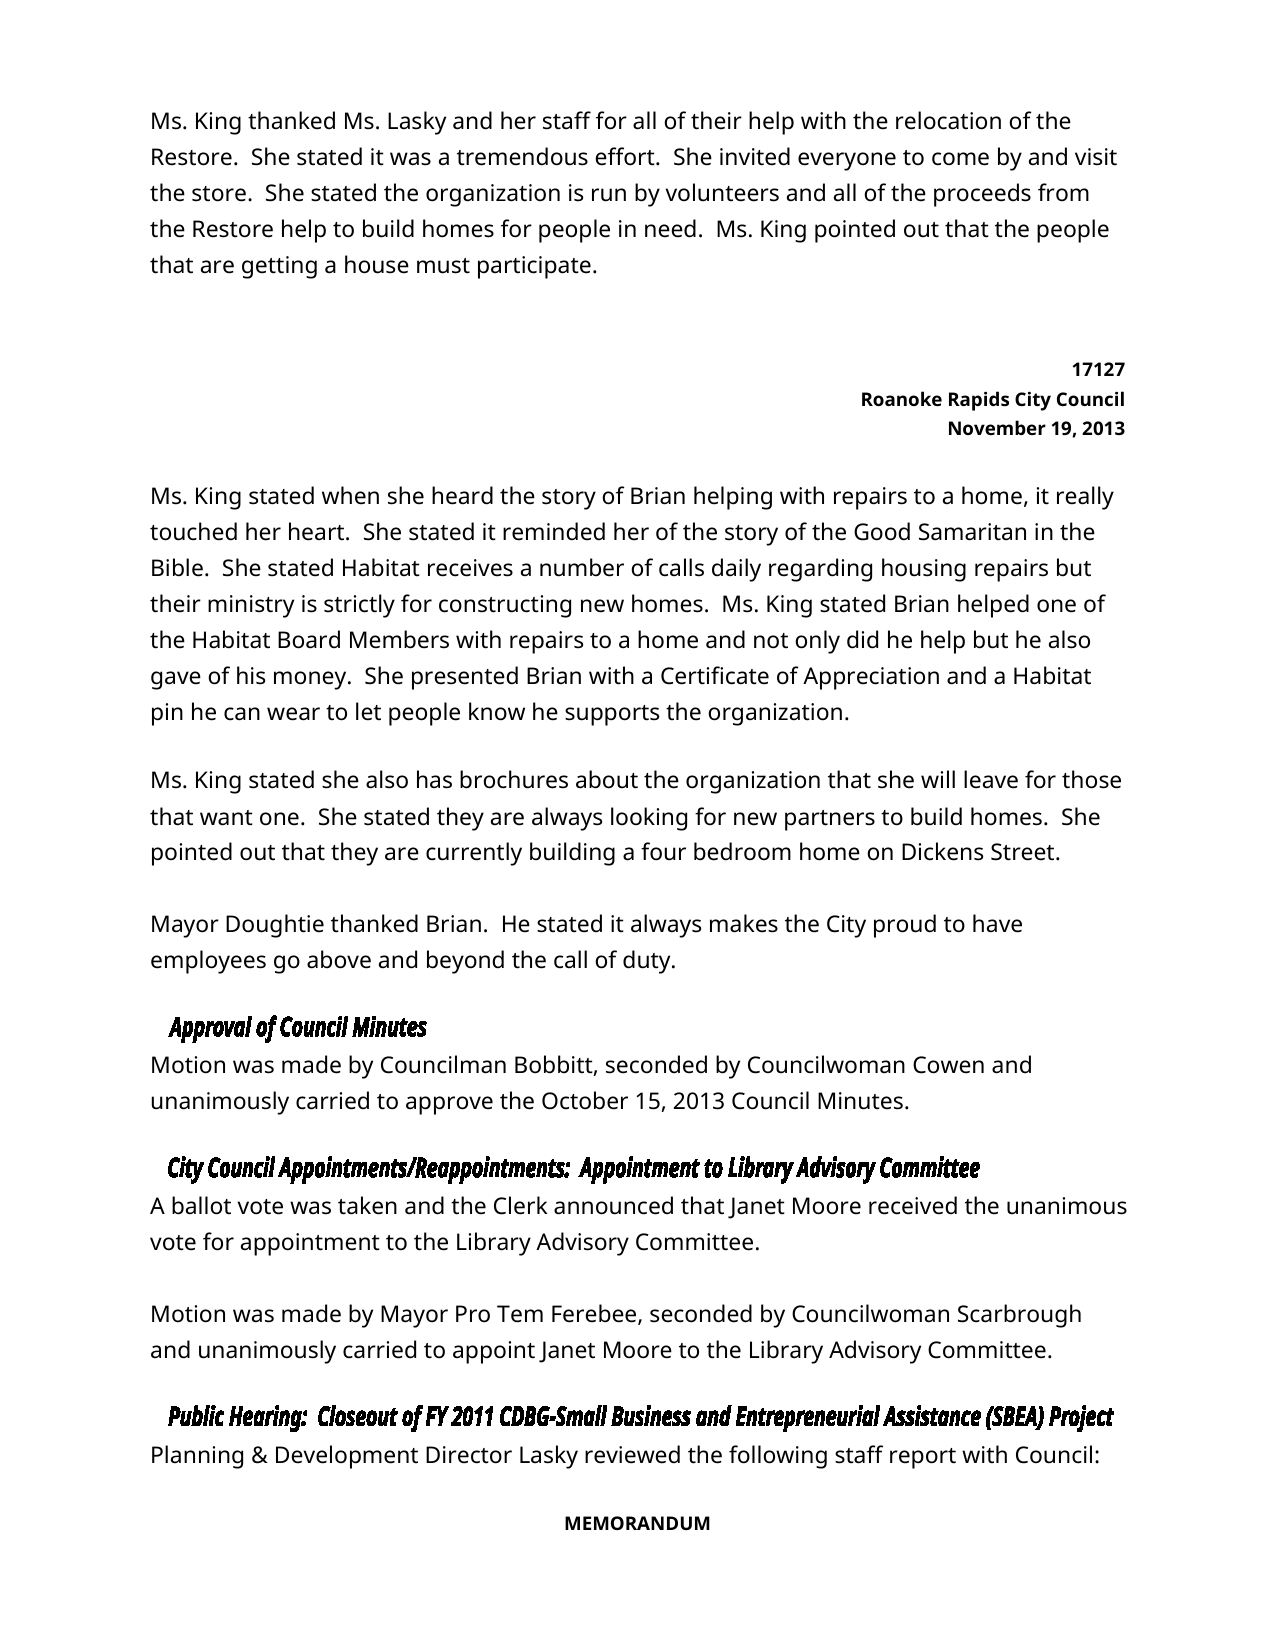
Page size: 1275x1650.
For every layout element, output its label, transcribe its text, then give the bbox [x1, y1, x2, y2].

text Ms. King stated she also has brochures about the organization that she will leave for those that want one. She stated they are always looking for new partners to build homes. She pointed out that they are currently building a four bedroom home on Dickens Street. [150, 764, 1125, 868]
text MEMORANDUM [150, 1510, 1125, 1536]
text Planning & Development Director Lasky reviewed the following staff report with Council: [150, 1438, 1125, 1470]
text Motion was made by Mayor Pro Tem Ferebee, seconded by Councilwoman Scarbrough and unanimously carried to appoint Janet Moore to the Library Advisory Committee. [150, 1298, 1129, 1365]
text 17127 [150, 357, 1125, 382]
text A ballot vote was taken and the Clerk announced that Janet Moore received the unanimous vote for appointment to the Library Advisory Committee. [150, 1190, 1129, 1257]
text November 19, 2013 [150, 415, 1125, 441]
text Roanoke Rapids City Council [150, 386, 1125, 411]
text Mayor Doughtie thanked Brian. He stated it always makes the City proud to have employees go above and beyond the call of duty. [150, 908, 1125, 975]
list Motion was made by Councilman Bobbitt, seconded by Councilwoman Cowen and unanimously carried to approve the October 15, 2013 Council Minutes. [150, 1049, 1125, 1116]
text Ms. King stated when she heard the story of Brian helping with repairs to a home, it really touched her heart. She stated it reminded her of the story of the Good Samaritan in the Bible. She stated Habitat receives a number of calls daily regarding housing repairs but their ministry is strictly for constructing new homes. Ms. King stated Brian helped one of the Habitat Board Members with repairs to a home and not only did he help but he also gave of his money. She presented Brian with a Certificate of Appreciation and a Habitat pin he can wear to let people know he supports the organization. [150, 480, 1125, 727]
text Ms. King thanked Ms. Lasky and her staff for all of their help with the relocation of the Restore. She stated it was a tremendous effort. She invited everyone to come by and visit the store. She stated the organization is run by volunteers and all of the proceeds from the Restore help to build homes for people in need. Ms. King pointed out that the people that are getting a house must participate. [150, 105, 1125, 280]
